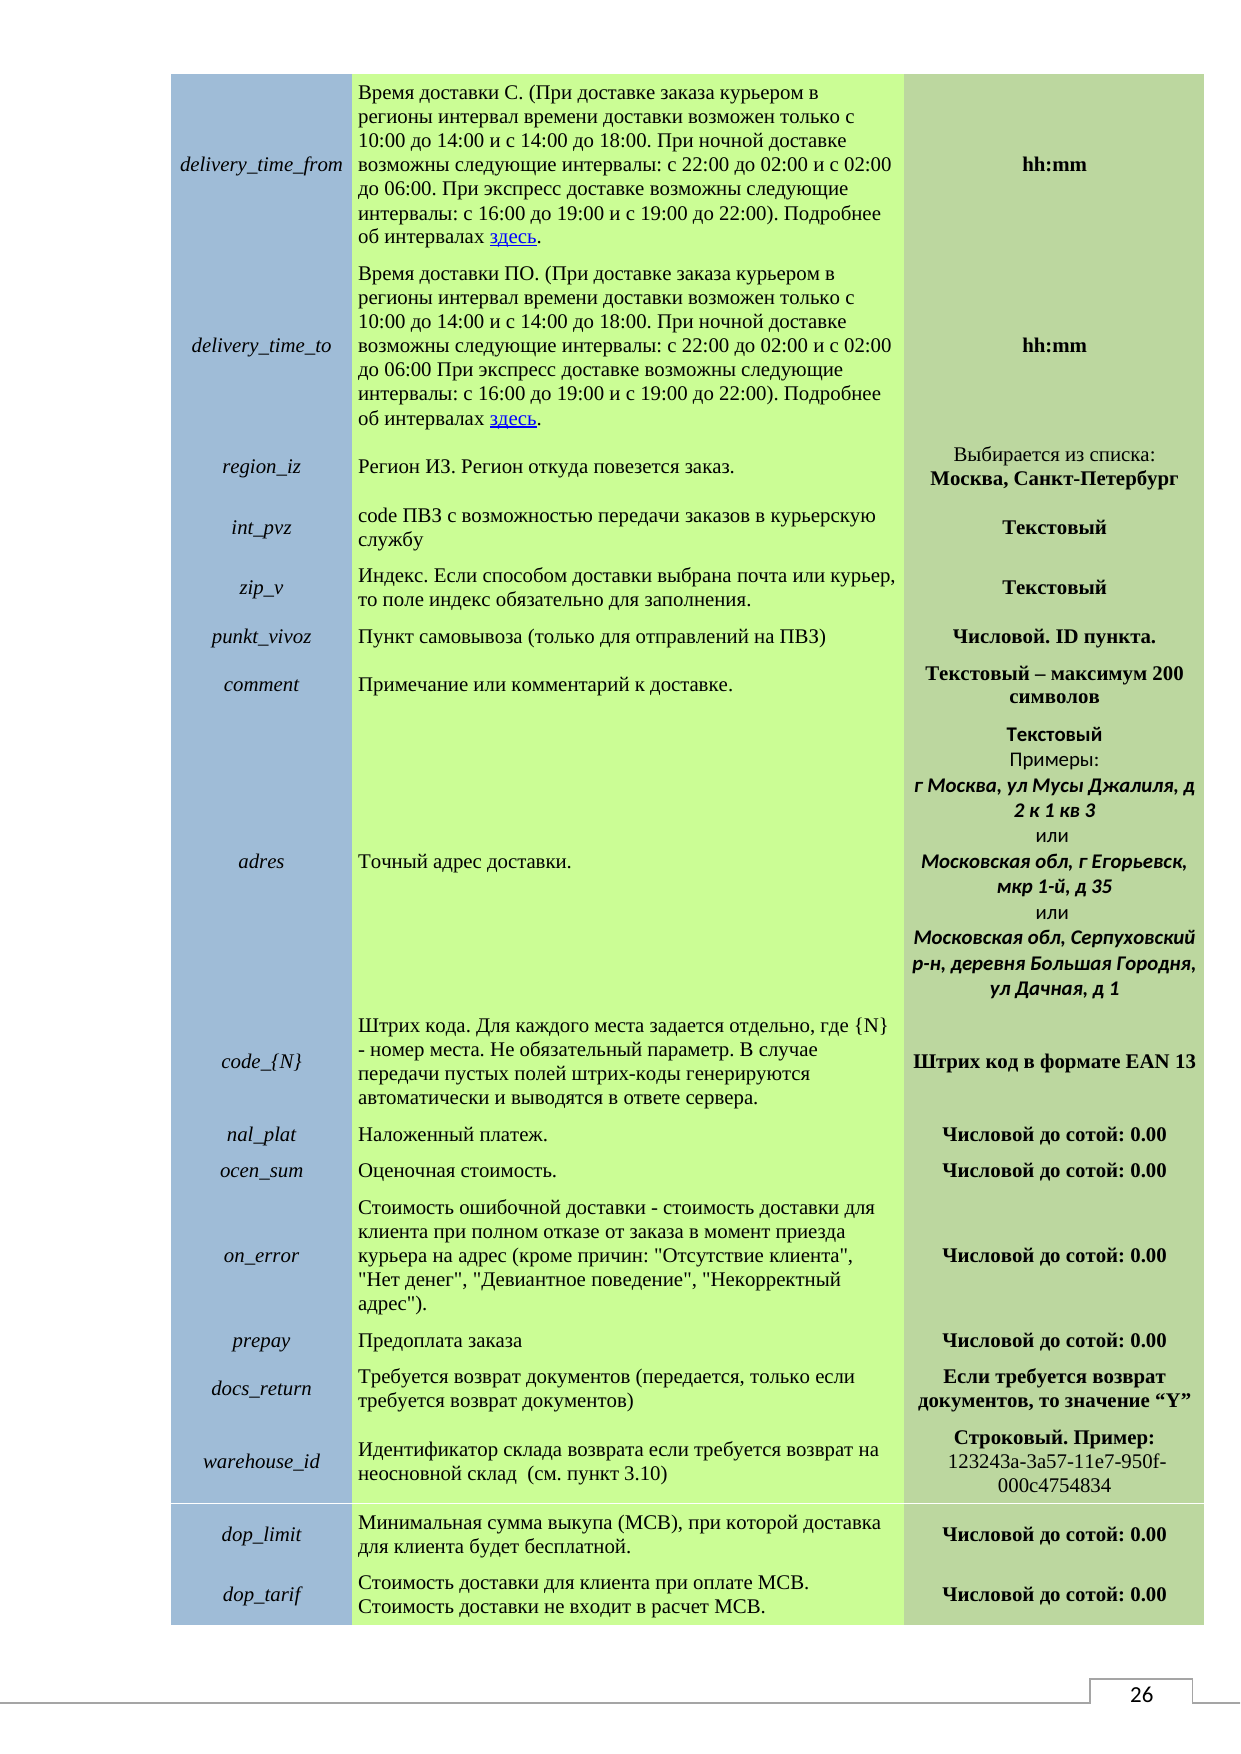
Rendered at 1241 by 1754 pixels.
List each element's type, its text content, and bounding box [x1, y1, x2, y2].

table_cell Если требуется возврат документов, то значение “Y” [904, 1358, 1204, 1419]
table_cell Числовой до сотой: 0.00 [904, 1116, 1204, 1152]
table_cell delivery_time_from [171, 74, 352, 255]
table_cell Текстовый – максимум 200 символов [904, 654, 1204, 715]
table_cell Минимальная сумма выкупа (МСВ), при которой доставка для клиента будет бесплатной. [352, 1504, 904, 1564]
table_cell Штрих код в формате EAN 13 [904, 1007, 1204, 1116]
table_cell Точный адрес доставки. [352, 715, 904, 1007]
table_cell adres [171, 715, 352, 1007]
table_cell Строковый. Пример: 123243a-3a57-11e7-950f-000c4754834 [904, 1419, 1204, 1503]
table_cell Числовой. ID пункта. [904, 618, 1204, 654]
table_cell int_pvz [171, 496, 352, 557]
table_cell code ПВЗ с возможностью передачи заказов в курьерскую службу [352, 496, 904, 557]
table_cell Время доставки С. (При доставке заказа курьером в регионы интервал времени доставки возможен только с 10:00 до 14:00 и с 14:00 до 18:00. При ночной доставке возможны следующие интервалы: с 22:00 до 02:00 и с 02:00 до 06:00. При экспресс доставке возможны следующие интервалы: с 16:00 до 19:00 и с 19:00 до 22:00). Подробнее об интервалах здесь. [352, 74, 904, 255]
table_cell Текстовый Примеры: г Москва, ул Мусы Джалиля, д 2 к 1 кв 3 или Московская обл, г Егорьевск, мкр 1-й, д 35 или Московская обл, Серпуховский р-н, деревня Большая Городня, ул Дачная, д 1 [904, 715, 1204, 1007]
table_cell dop_limit [171, 1504, 352, 1564]
table_cell Наложенный платеж. [352, 1116, 904, 1152]
table_cell ocen_sum [171, 1152, 352, 1189]
table_cell punkt_vivoz [171, 618, 352, 654]
table_cell comment [171, 654, 352, 715]
table_cell docs_return [171, 1358, 352, 1419]
table_cell Числовой до сотой: 0.00 [904, 1504, 1204, 1564]
table_cell warehouse_id [171, 1419, 352, 1503]
table_cell Стоимость ошибочной доставки - стоимость доставки для клиента при полном отказе от заказа в момент приезда курьера на адрес (кроме причин: "Отсутствие клиента", "Нет денег", "Девиантное поведение", "Некорректный адрес"). [352, 1189, 904, 1322]
table_cell Индекс. Если способом доставки выбрана почта или курьер, то поле индекс обязательно для заполнения. [352, 557, 904, 618]
table_cell Числовой до сотой: 0.00 [904, 1152, 1204, 1189]
table_cell Время доставки ПО. (При доставке заказа курьером в регионы интервал времени доставки возможен только с 10:00 до 14:00 и с 14:00 до 18:00. При ночной доставке возможны следующие интервалы: с 22:00 до 02:00 и с 02:00 до 06:00 При экспресс доставке возможны следующие интервалы: с 16:00 до 19:00 и с 19:00 до 22:00). Подробнее об интервалах здесь. [352, 255, 904, 436]
table_cell dop_tarif [171, 1564, 352, 1625]
table_cell Идентификатор склада возврата если требуется возврат на неосновной склад (см. пункт 3.10) [352, 1419, 904, 1503]
table_cell Числовой до сотой: 0.00 [904, 1189, 1204, 1322]
table_cell Стоимость доставки для клиента при оплате МСВ. Стоимость доставки не входит в расчет МСВ. [352, 1564, 904, 1625]
table_cell Требуется возврат документов (передается, только если требуется возврат документов) [352, 1358, 904, 1419]
table_cell delivery_time_to [171, 255, 352, 436]
table_cell zip_v [171, 557, 352, 618]
table_cell Числовой до сотой: 0.00 [904, 1322, 1204, 1358]
table_cell hh:mm [904, 74, 1204, 255]
table_cell nal_plat [171, 1116, 352, 1152]
table_cell Штрих кода. Для каждого места задается отдельно, где {N} - номер места. Не обязательный параметр. В случае передачи пустых полей штрих-коды генерируются автоматически и выводятся в ответе сервера. [352, 1007, 904, 1116]
table_cell Оценочная стоимость. [352, 1152, 904, 1189]
table_cell Текстовый [904, 557, 1204, 618]
table_cell region_iz [171, 436, 352, 496]
table_cell Пункт самовывоза (только для отправлений на ПВЗ) [352, 618, 904, 654]
table_cell Текстовый [904, 496, 1204, 557]
table_cell code_{N} [171, 1007, 352, 1116]
table_cell Примечание или комментарий к доставке. [352, 654, 904, 715]
table_cell Регион ИЗ. Регион откуда повезется заказ. [352, 436, 904, 496]
table_cell prepay [171, 1322, 352, 1358]
table_cell hh:mm [904, 255, 1204, 436]
table_cell on_error [171, 1189, 352, 1322]
table_cell Предоплата заказа [352, 1322, 904, 1358]
table_cell Числовой до сотой: 0.00 [904, 1564, 1204, 1625]
table_cell Выбирается из списка: Москва, Санкт-Петербург [904, 436, 1204, 496]
